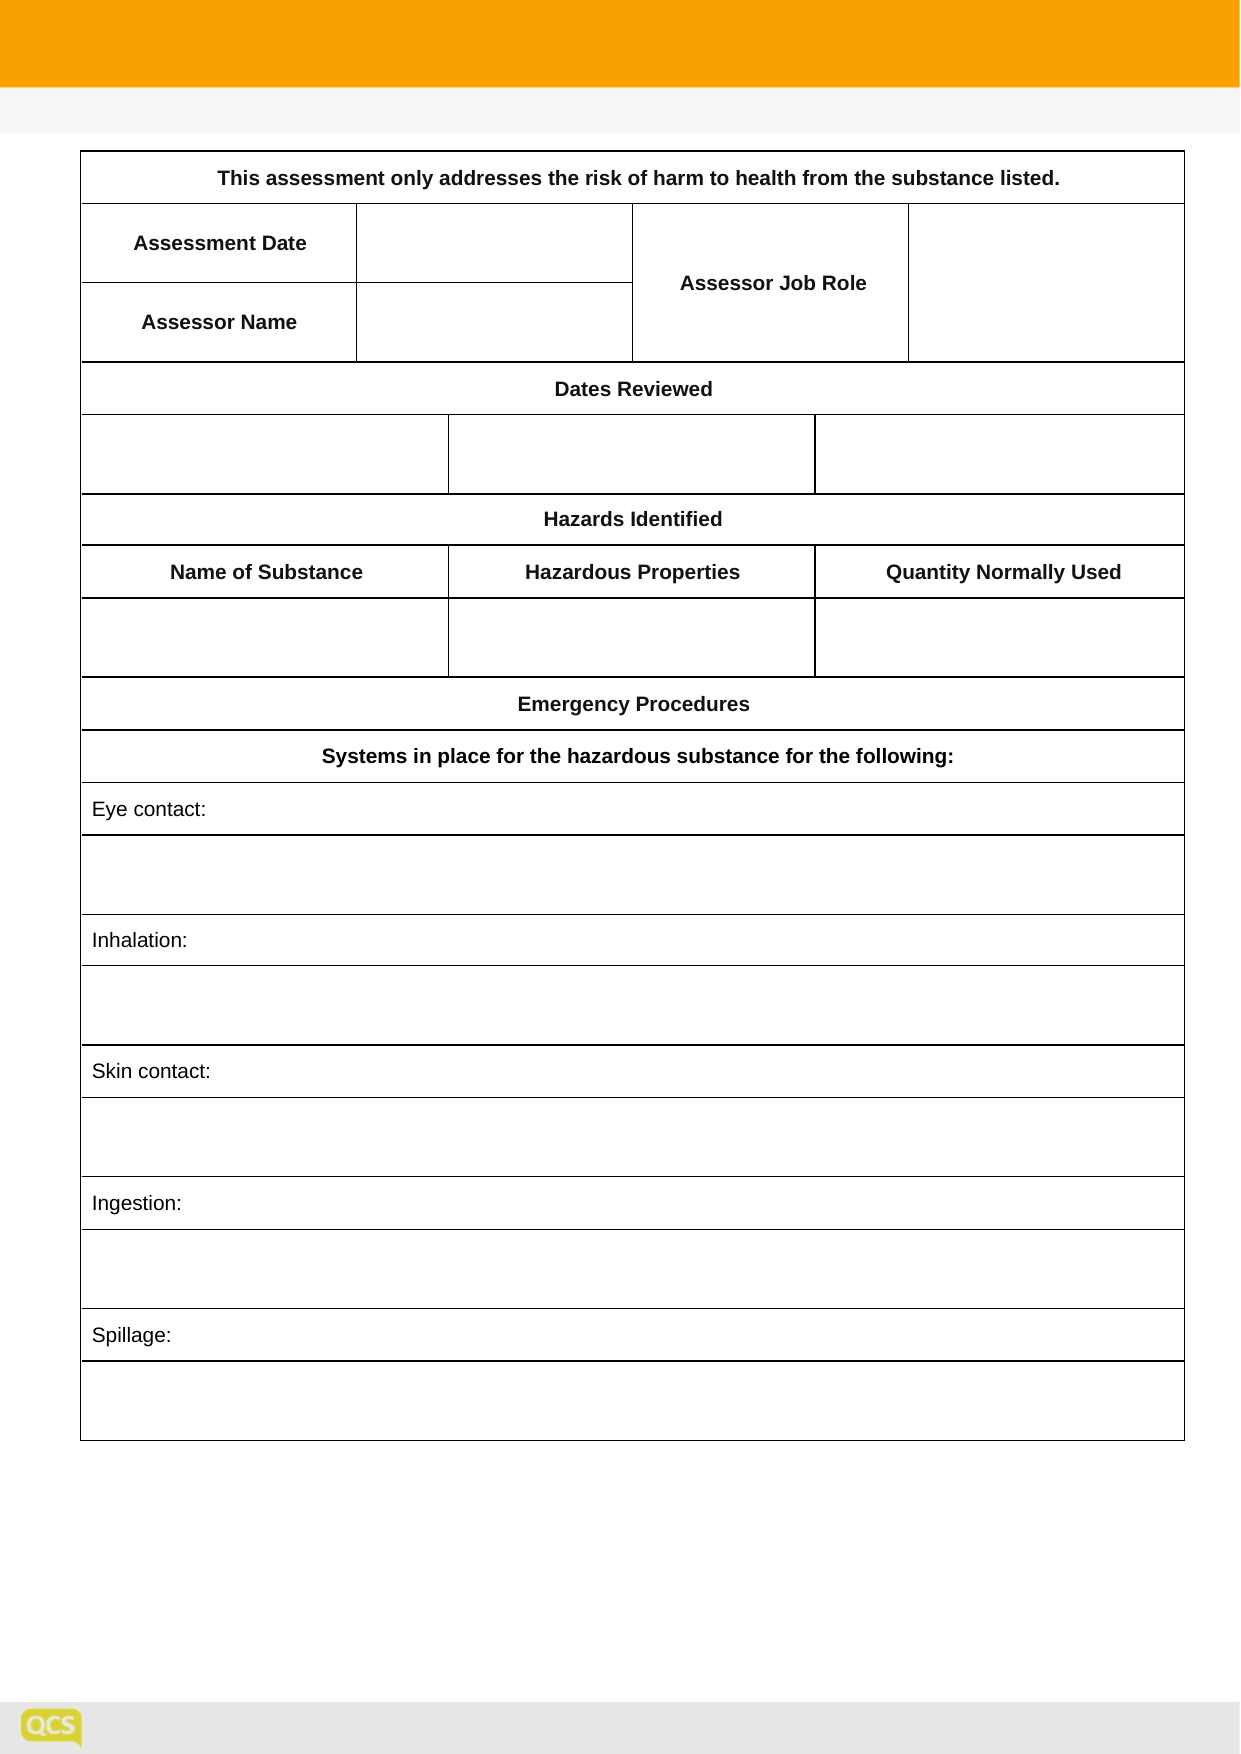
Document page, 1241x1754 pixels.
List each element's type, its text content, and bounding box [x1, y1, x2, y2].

table_cell [81, 966, 1184, 1044]
table_cell Name of Substance [81, 545, 448, 597]
table_cell [81, 598, 448, 676]
table_cell [81, 835, 1184, 913]
table_cell Hazards Identified [81, 494, 1184, 544]
table_cell Emergency Procedures [81, 677, 1184, 729]
picture [20, 1708, 84, 1750]
table_cell Ingestion: [81, 1177, 1184, 1228]
table_cell Inhalation: [81, 915, 1184, 965]
table_cell [449, 415, 814, 493]
table_cell Systems in place for the hazardous substance for the following: [81, 730, 1184, 782]
table_cell [357, 283, 632, 361]
table_cell [81, 1230, 1184, 1308]
table_cell Spillage: [81, 1309, 1184, 1360]
table_cell [357, 204, 632, 282]
table_cell [81, 415, 448, 493]
table_cell Eye contact: [81, 783, 1184, 834]
table_cell [81, 1098, 1184, 1176]
table_cell Quantity Normally Used [816, 546, 1184, 597]
table_cell [816, 415, 1184, 493]
table_cell Assessor Name [81, 283, 356, 361]
table_cell [449, 599, 814, 676]
table_cell Assessment Date [81, 204, 356, 282]
table_cell Assessor Job Role [633, 204, 908, 361]
table_cell Dates Reviewed [81, 362, 1184, 414]
table_cell Hazardous Properties [449, 546, 814, 597]
table_cell [816, 599, 1184, 676]
table_cell Skin contact: [81, 1045, 1184, 1097]
table_cell [81, 1361, 1184, 1439]
table_cell [909, 204, 1184, 361]
table_header This assessment only addresses the risk of harm to health from the substance listed. [81, 152, 1184, 203]
